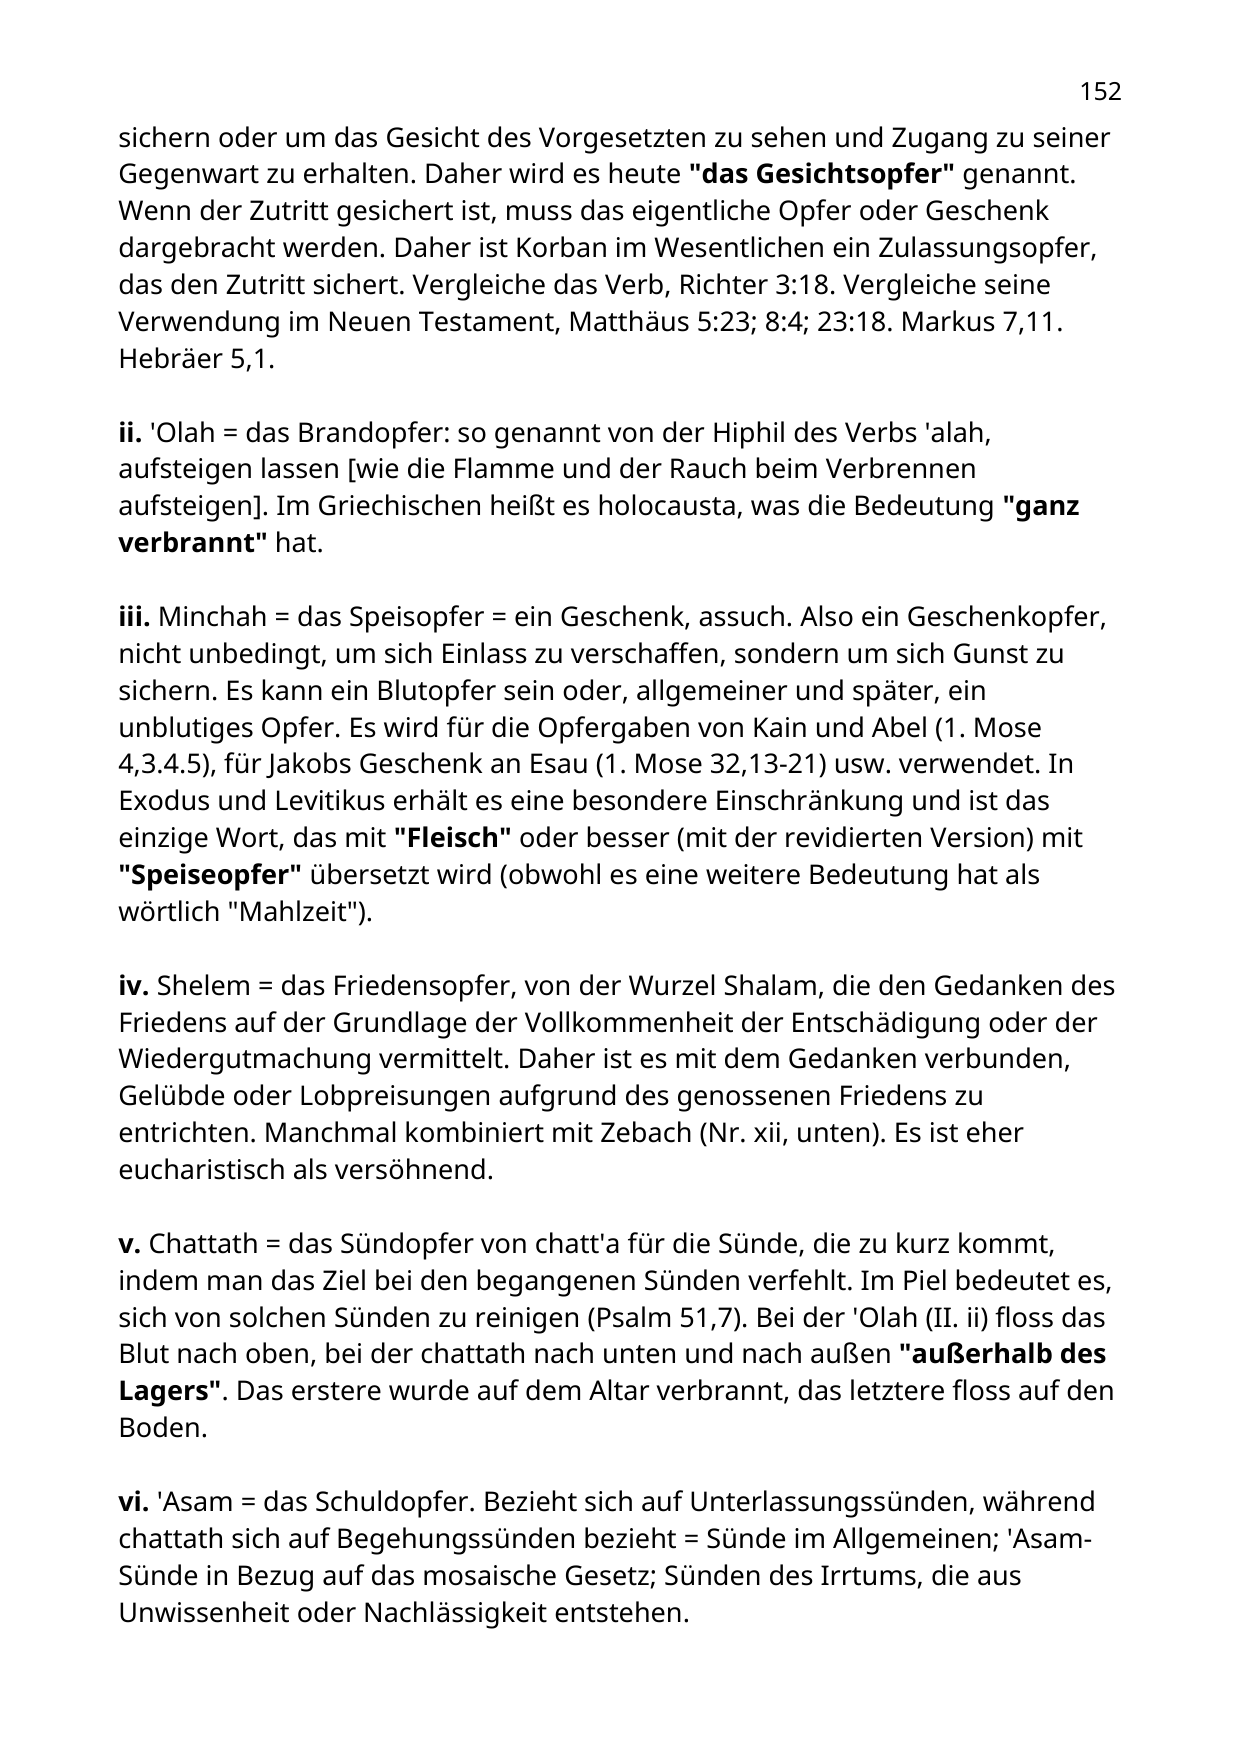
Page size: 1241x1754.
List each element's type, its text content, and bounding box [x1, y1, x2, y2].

text vi. 'Asam = das Schuldopfer. Bezieht sich auf Unterlassungssünden, während chattath sich auf Begehungssünden bezieht = Sünde im Allgemeinen; 'Asam-Sünde in Bezug auf das mosaische Gesetz; Sünden des Irrtums, die aus Unwissenheit oder Nachlässigkeit entstehen. [118, 1482, 1122, 1630]
text iii. Minchah = das Speisopfer = ein Geschenk, assuch. Also ein Geschenkopfer, nicht unbedingt, um sich Einlass zu verschaffen, sondern um sich Gunst zu sichern. Es kann ein Blutopfer sein oder, allgemeiner und später, ein unblutiges Opfer. Es wird für die Opfergaben von Kain und Abel (1. Mose 4,3.4.5), für Jakobs Geschenk an Esau (1. Mose 32,13-21) usw. verwendet. In Exodus und Levitikus erhält es eine besondere Einschränkung und ist das einzige Wort, das mit "Fleisch" oder besser (mit der revidierten Version) mit "Speiseopfer" übersetzt wird (obwohl es eine weitere Bedeutung hat als wörtlich "Mahlzeit"). [118, 597, 1122, 929]
text ii. 'Olah = das Brandopfer: so genannt von der Hiphil des Verbs 'alah, aufsteigen lassen [wie die Flamme und der Rauch beim Verbrennen aufsteigen]. Im Griechischen heißt es holocausta, was die Bedeutung "ganz verbrannt" hat. [118, 413, 1122, 561]
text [118, 118, 1122, 376]
text v. Chattath = das Sündopfer von chatt'a für die Sünde, die zu kurz kommt, indem man das Ziel bei den begangenen Sünden verfehlt. Im Piel bedeutet es, sich von solchen Sünden zu reinigen (Psalm 51,7). Bei der 'Olah (II. ii) floss das Blut nach oben, bei der chattath nach unten und nach außen "außerhalb des Lagers". Das erstere wurde auf dem Altar verbrannt, das letztere floss auf den Boden. [118, 1224, 1122, 1446]
text iv. Shelem = das Friedensopfer, von der Wurzel Shalam, die den Gedanken des Friedens auf der Grundlage der Vollkommenheit der Entschädigung oder der Wiedergutmachung vermittelt. Daher ist es mit dem Gedanken verbunden, Gelübde oder Lobpreisungen aufgrund des genossenen Friedens zu entrichten. Manchmal kombiniert mit Zebach (Nr. xii, unten). Es ist eher eucharistisch als versöhnend. [118, 966, 1122, 1187]
